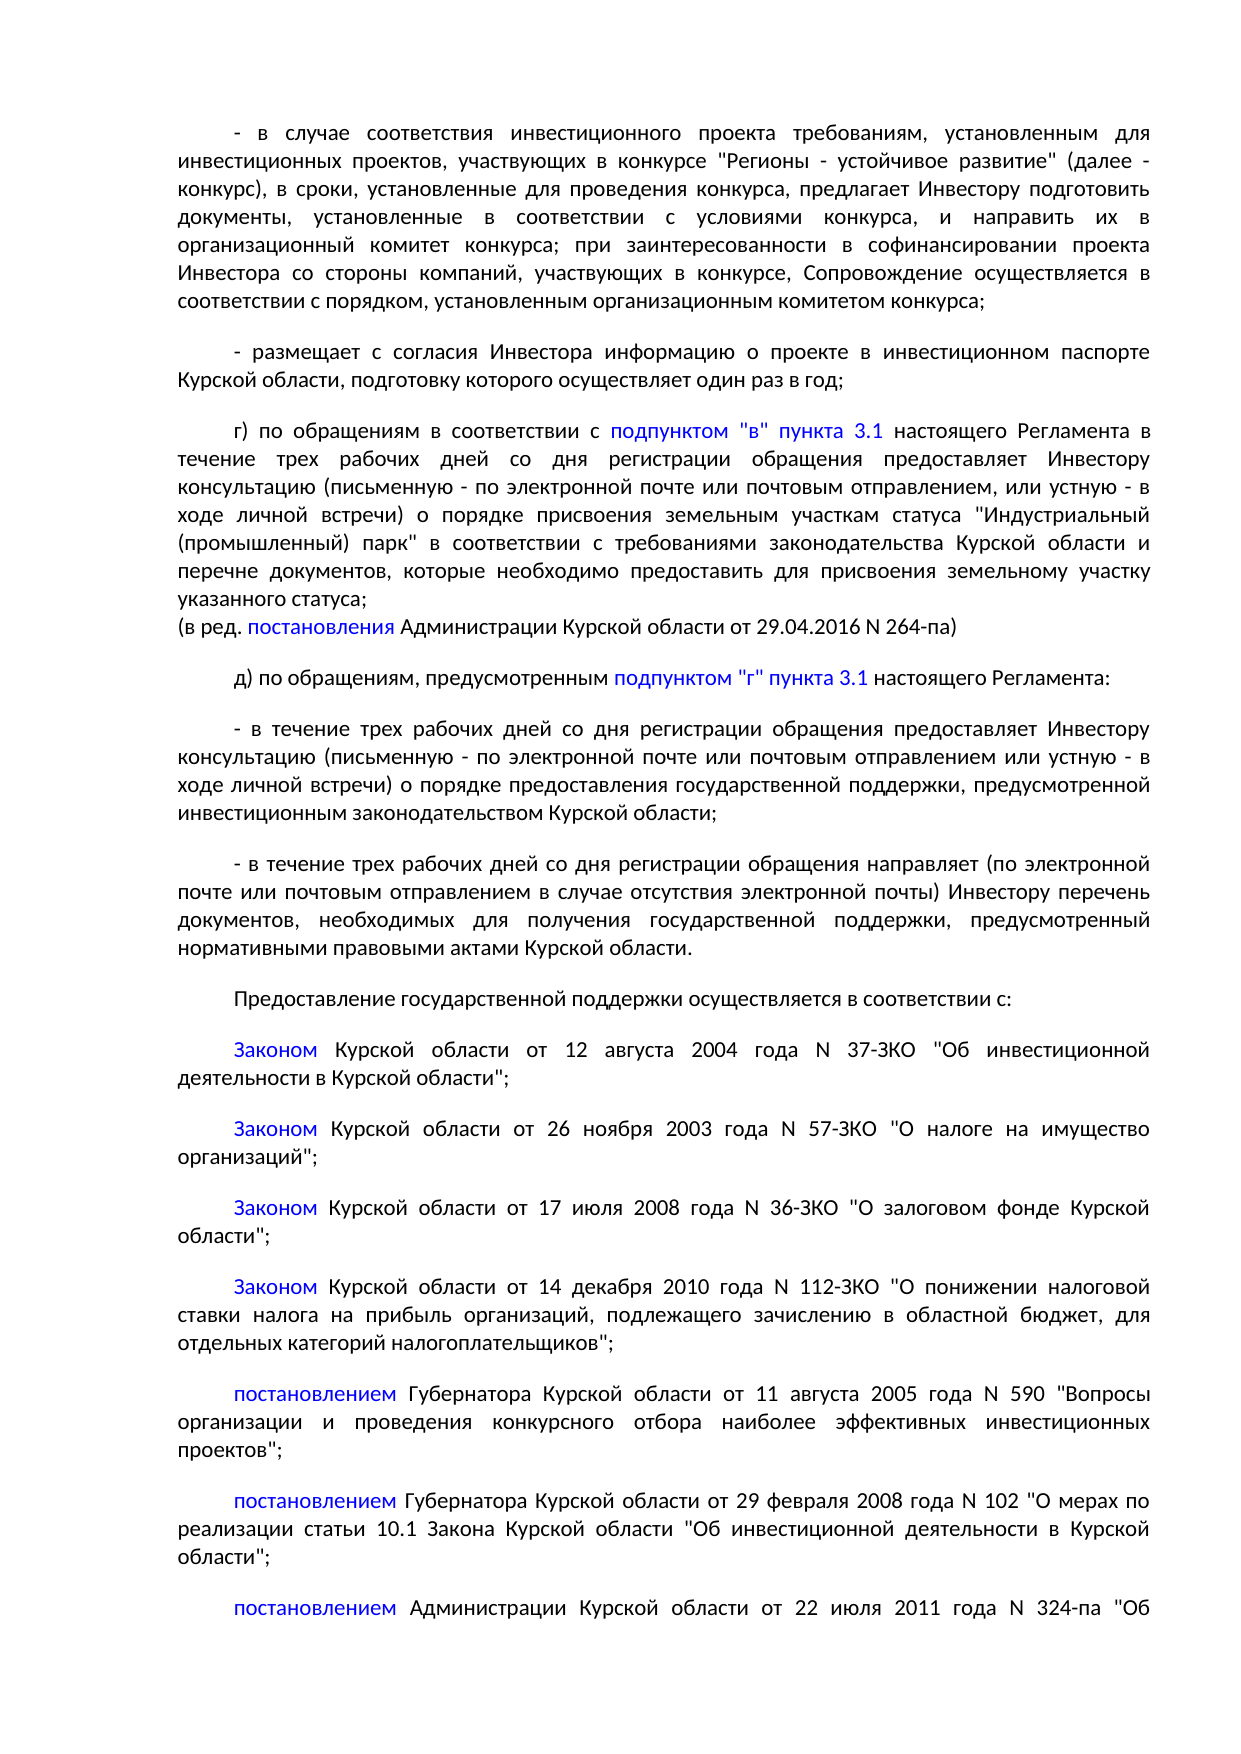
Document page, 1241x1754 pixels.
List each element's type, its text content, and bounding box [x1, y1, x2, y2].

text Законом Курской области от 26 ноября 2003 года N 57-ЗКО "О налоге на имущество организаций"; [177, 1114, 1152, 1170]
text - размещает с согласия Инвестора информацию о проекте в инвестиционном паспорте Курской области, подготовку которого осуществляет один раз в год; [177, 337, 1152, 393]
text д) по обращениям, предусмотренным подпунктом "г" пункта 3.1 настоящего Регламента: [177, 663, 1152, 691]
text - в течение трех рабочих дней со дня регистрации обращения предоставляет Инвестору консультацию (письменную - по электронной почте или почтовым отправлением или устную - в ходе личной встречи) о порядке предоставления государственной поддержки, предусмотренной инвестиционным законодательством Курской области; [177, 714, 1152, 826]
text постановлением Губернатора Курской области от 29 февраля 2008 года N 102 "О мерах по реализации статьи 10.1 Закона Курской области "Об инвестиционной деятельности в Курской области"; [177, 1486, 1152, 1570]
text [177, 1593, 1152, 1621]
text Законом Курской области от 12 августа 2004 года N 37-ЗКО "Об инвестиционной деятельности в Курской области"; [177, 1035, 1152, 1091]
text постановлением Губернатора Курской области от 11 августа 2005 года N 590 "Вопросы организации и проведения конкурсного отбора наиболее эффективных инвестиционных проектов"; [177, 1379, 1152, 1463]
text Законом Курской области от 14 декабря 2010 года N 112-ЗКО "О понижении налоговой ставки налога на прибыль организаций, подлежащего зачислению в областной бюджет, для отдельных категорий налогоплательщиков"; [177, 1272, 1152, 1356]
text - в случае соответствия инвестиционного проекта требованиям, установленным для инвестиционных проектов, участвующих в конкурсе "Регионы - устойчивое развитие" (далее - конкурс), в сроки, установленные для проведения конкурса, предлагает Инвестору подготовить документы, установленные в соответствии с условиями конкурса, и направить их в организационный комитет конкурса; при заинтересованности в софинансировании проекта Инвестора со стороны компаний, участвующих в конкурсе, Сопровождение осуществляется в соответствии с порядком, установленным организационным комитетом конкурса; [177, 118, 1152, 314]
text (в ред. постановления Администрации Курской области от 29.04.2016 N 264-па) [177, 612, 1152, 640]
text г) по обращениям в соответствии с подпунктом "в" пункта 3.1 настоящего Регламента в течение трех рабочих дней со дня регистрации обращения предоставляет Инвестору консультацию (письменную - по электронной почте или почтовым отправлением, или устную - в ходе личной встречи) о порядке присвоения земельным участкам статуса "Индустриальный (промышленный) парк" в соответствии с требованиями законодательства Курской области и перечне документов, которые необходимо предоставить для присвоения земельному участку указанного статуса; [177, 416, 1152, 612]
text Предоставление государственной поддержки осуществляется в соответствии с: [177, 984, 1152, 1012]
text - в течение трех рабочих дней со дня регистрации обращения направляет (по электронной почте или почтовым отправлением в случае отсутствия электронной почты) Инвестору перечень документов, необходимых для получения государственной поддержки, предусмотренный нормативными правовыми актами Курской области. [177, 849, 1152, 961]
text Законом Курской области от 17 июля 2008 года N 36-ЗКО "О залоговом фонде Курской области"; [177, 1193, 1152, 1249]
